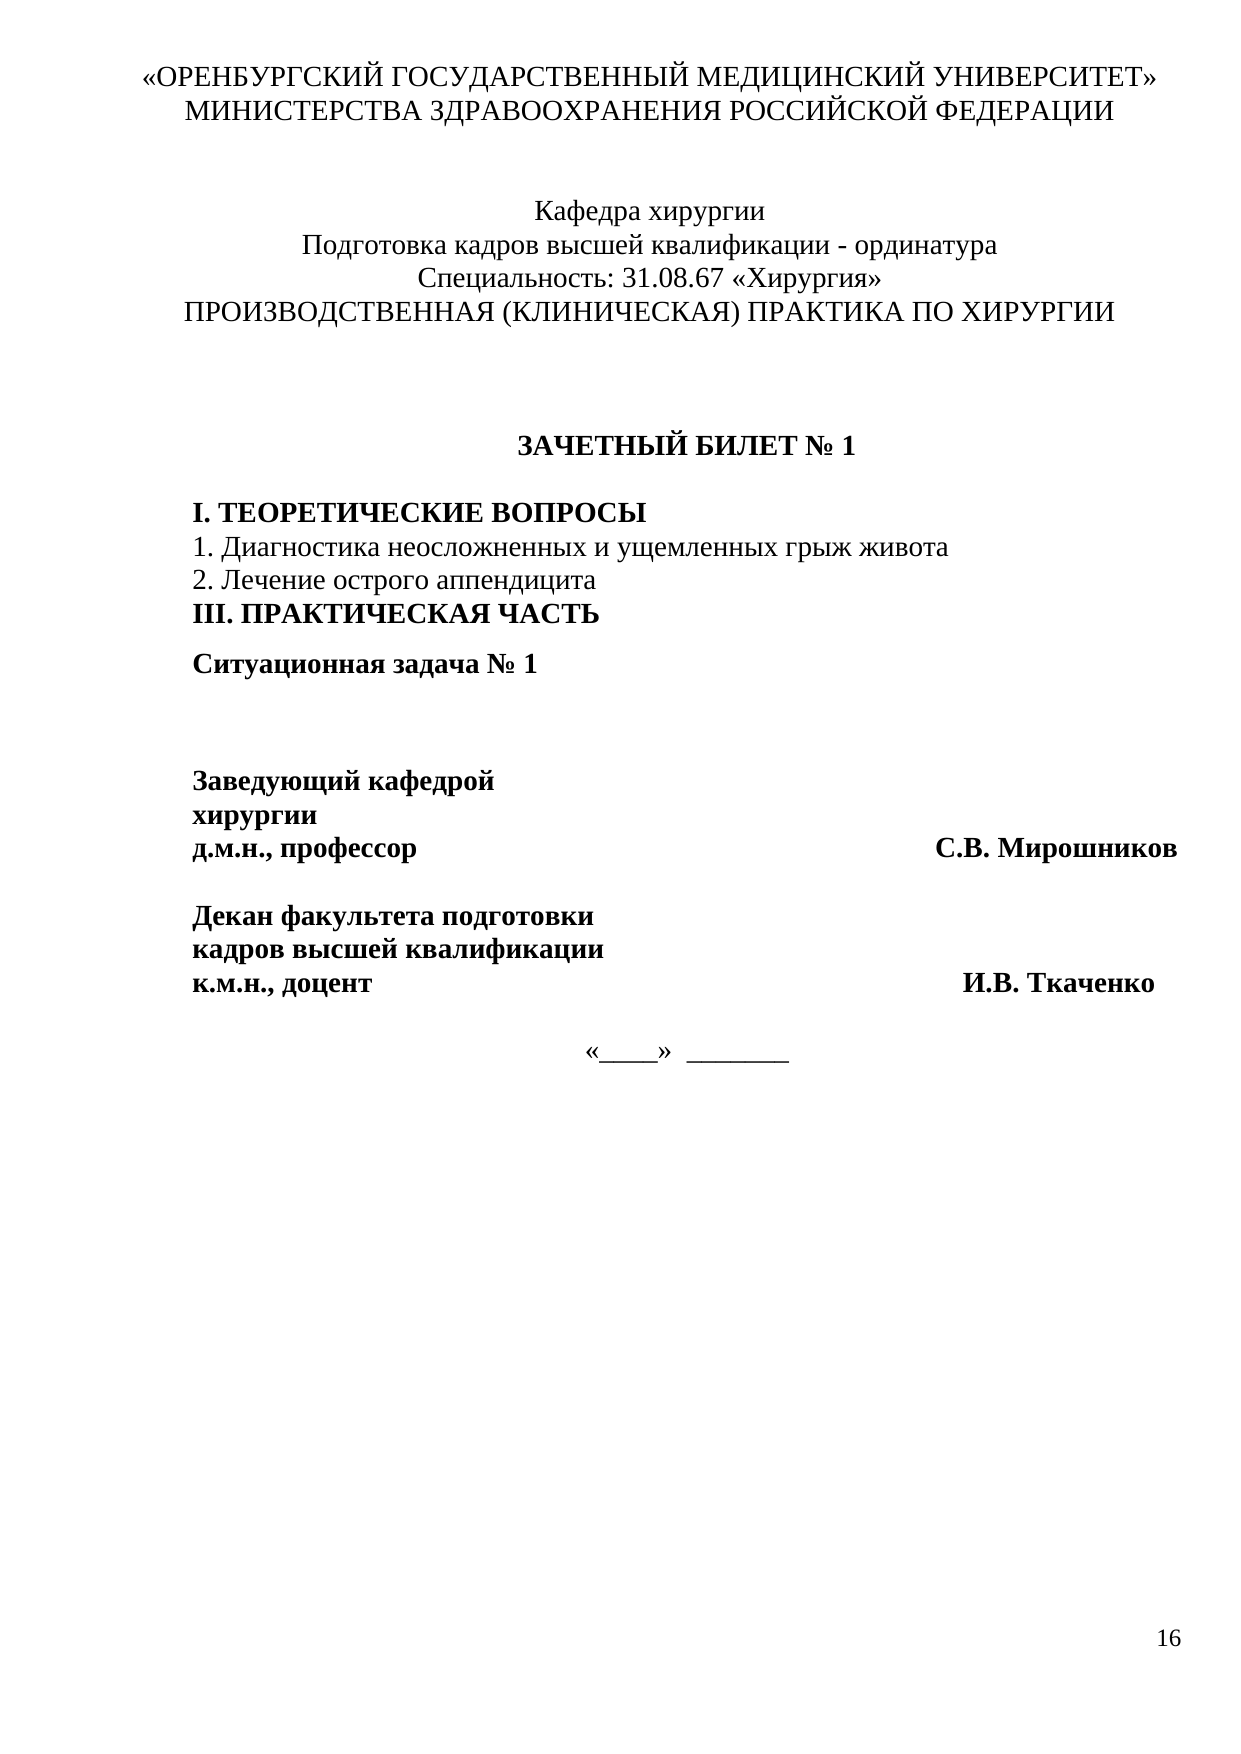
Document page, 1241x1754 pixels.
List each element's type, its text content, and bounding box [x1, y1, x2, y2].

text Заведующий кафедрой [192, 763, 1181, 797]
text Декан факультета подготовки [192, 898, 1181, 931]
text I. ТЕОРЕТИЧЕСКИЕ ВОПРОСЫ [192, 495, 1181, 529]
text ПРОИЗВОДСТВЕННАЯ (КЛИНИЧЕСКАЯ) ПРАКТИКА ПО ХИРУРГИИ [118, 294, 1181, 327]
text Ситуационная задача № 1 [192, 646, 1181, 679]
text Кафедра хирургии [118, 193, 1181, 227]
text 1. Диагностика неосложненных и ущемленных грыж живота [192, 529, 1181, 562]
text Подготовка кадров высшей квалификации - ординатура [118, 227, 1181, 260]
text «ОРЕНБУРГСКИЙ ГОСУДАРСТВЕННЫЙ МЕДИЦИНСКИЙ УНИВЕРСИТЕТ» МИНИСТЕРСТВА ЗДРАВООХРАНЕНИЯ РОССИЙСКОЙ ФЕДЕРАЦИИ [118, 59, 1181, 126]
text хирургии [192, 797, 1181, 831]
text 2. Лечение острого аппендицита [192, 562, 1181, 596]
text ЗАЧЕТНЫЙ БИЛЕТ № 1 [192, 428, 1181, 462]
text д.м.н., профессор С.В. Мирошников [192, 831, 1181, 864]
text кадров высшей квалификации [192, 931, 1181, 965]
text Специальность: 31.08.67 «Хирургия» [118, 260, 1181, 294]
text «____» _______ [118, 1032, 1181, 1065]
text III. ПРАКТИЧЕСКАЯ ЧАСТЬ [192, 596, 1181, 629]
text к.м.н., доцент И.В. Ткаченко [192, 965, 1181, 998]
